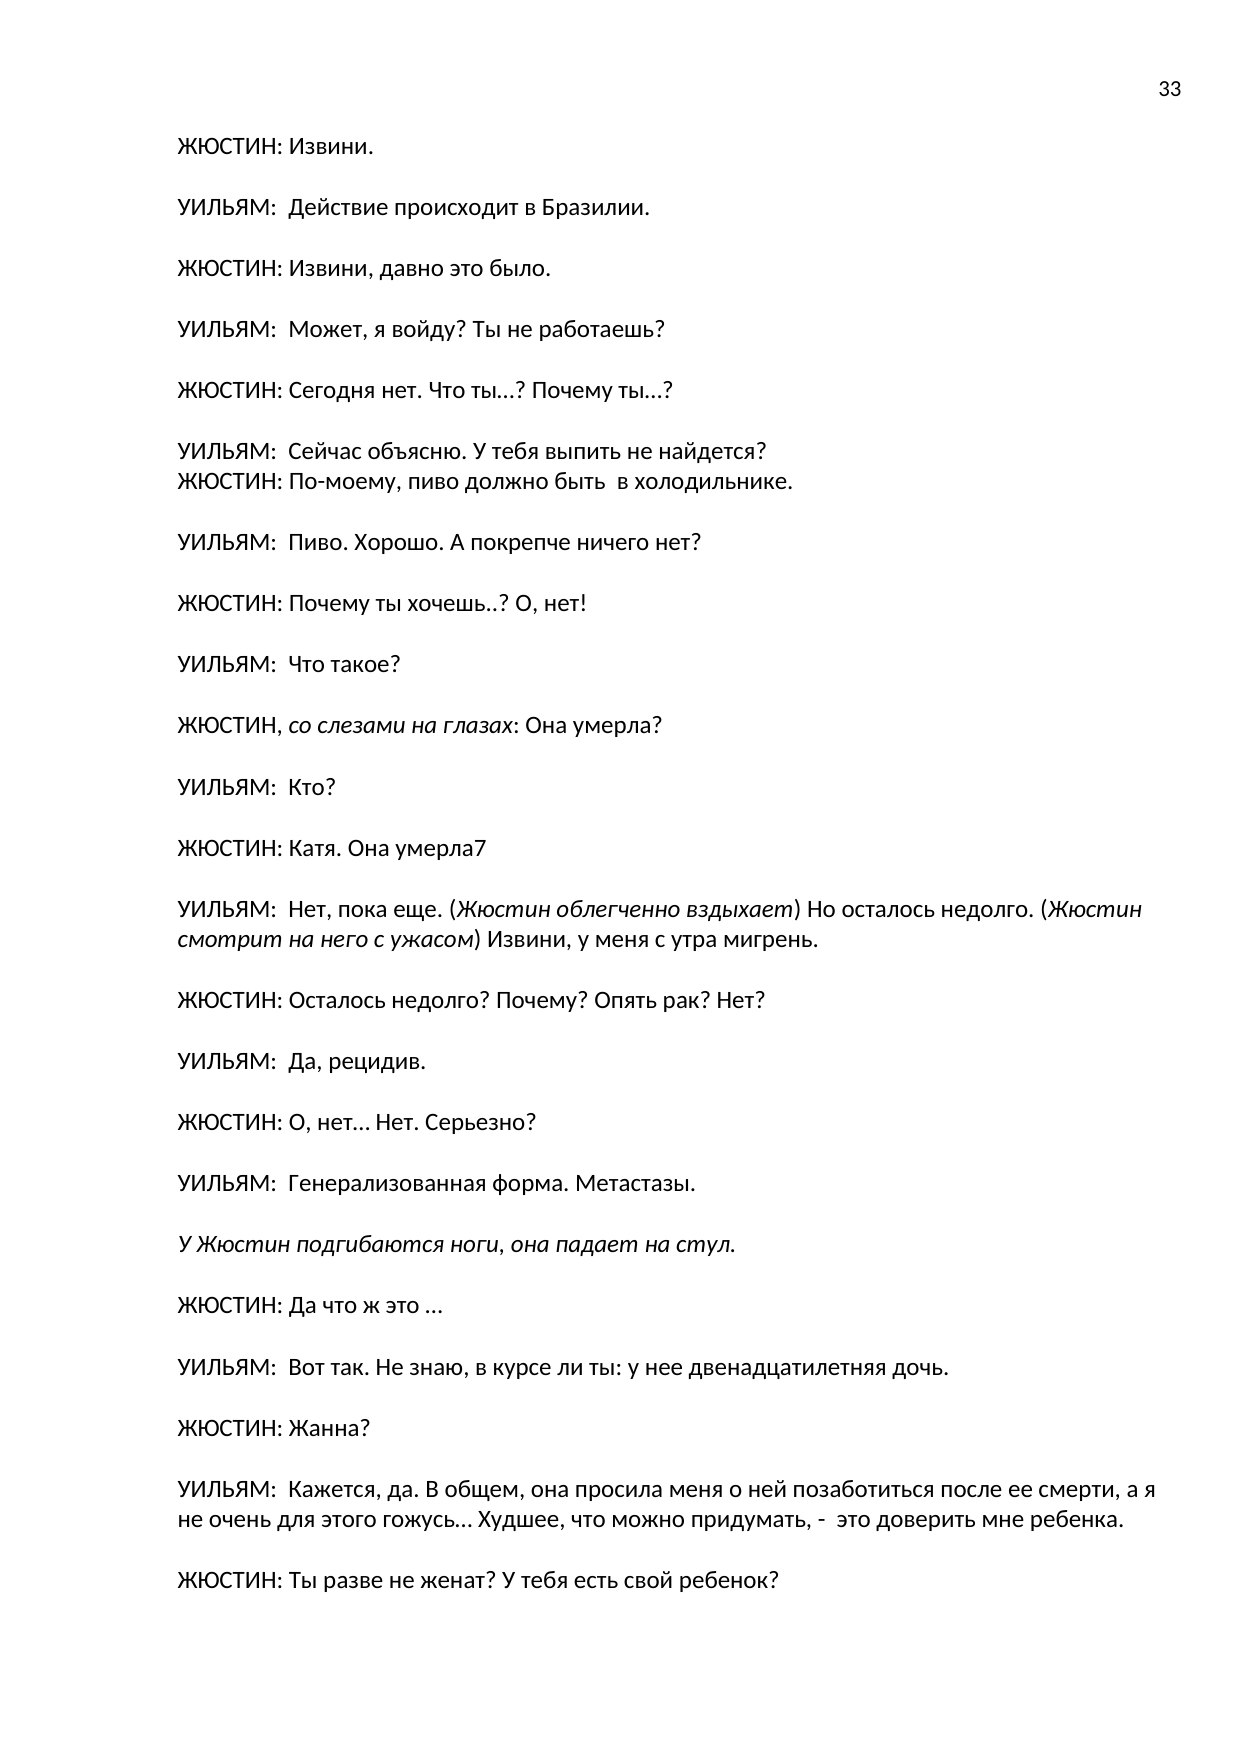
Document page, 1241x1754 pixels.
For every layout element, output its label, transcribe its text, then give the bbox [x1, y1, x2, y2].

text ЖЮСТИН: Сегодня нет. Что ты…? Почему ты…? [177, 374, 1181, 404]
text УИЛЬЯМ: Сейчас объясню. У тебя выпить не найдется? [177, 435, 1181, 466]
text ЖЮСТИН: Катя. Она умерла7 [177, 832, 1181, 862]
text УИЛЬЯМ: Нет, пока еще. (Жюстин облегченно вздыхает) Но осталось недолго. (Жюстин смотрит на него с ужасом) Извини, у меня с утра мигрень. [177, 893, 1181, 954]
text УИЛЬЯМ: Вот так. Не знаю, в курсе ли ты: у нее двенадцатилетняя дочь. [177, 1351, 1181, 1381]
text ЖЮСТИН: По-моему, пиво должно быть в холодильнике. [177, 466, 1181, 496]
text У Жюстин подгибаются ноги, она падает на стул. [177, 1228, 1181, 1259]
text ЖЮСТИН: Извини, давно это было. [177, 252, 1181, 282]
text УИЛЬЯМ: Кто? [177, 771, 1181, 801]
text ЖЮСТИН: Извини. [177, 130, 1181, 160]
text УИЛЬЯМ: Что такое? [177, 649, 1181, 679]
text ЖЮСТИН, со слезами на глазах: Она умерла? [177, 710, 1181, 740]
text ЖЮСТИН: Жанна? [177, 1412, 1181, 1442]
text УИЛЬЯМ: Может, я войду? Ты не работаешь? [177, 313, 1181, 343]
text ЖЮСТИН: О, нет… Нет. Серьезно? [177, 1106, 1181, 1137]
text УИЛЬЯМ: Действие происходит в Бразилии. [177, 191, 1181, 221]
text ЖЮСТИН: Осталось недолго? Почему? Опять рак? Нет? [177, 984, 1181, 1015]
text УИЛЬЯМ: Генерализованная форма. Метастазы. [177, 1167, 1181, 1198]
text УИЛЬЯМ: Да, рецидив. [177, 1045, 1181, 1076]
text ЖЮСТИН: Ты разве не женат? У тебя есть свой ребенок? [177, 1564, 1181, 1595]
text ЖЮСТИН: Да что ж это … [177, 1289, 1181, 1320]
text ЖЮСТИН: Почему ты хочешь..? О, нет! [177, 588, 1181, 618]
text УИЛЬЯМ: Кажется, да. В общем, она просила меня о ней позаботиться после ее смерти, а я не очень для этого гожусь… Худшее, что можно придумать, - это доверить мне ребенка. [177, 1473, 1181, 1534]
text УИЛЬЯМ: Пиво. Хорошо. А покрепче ничего нет? [177, 527, 1181, 557]
